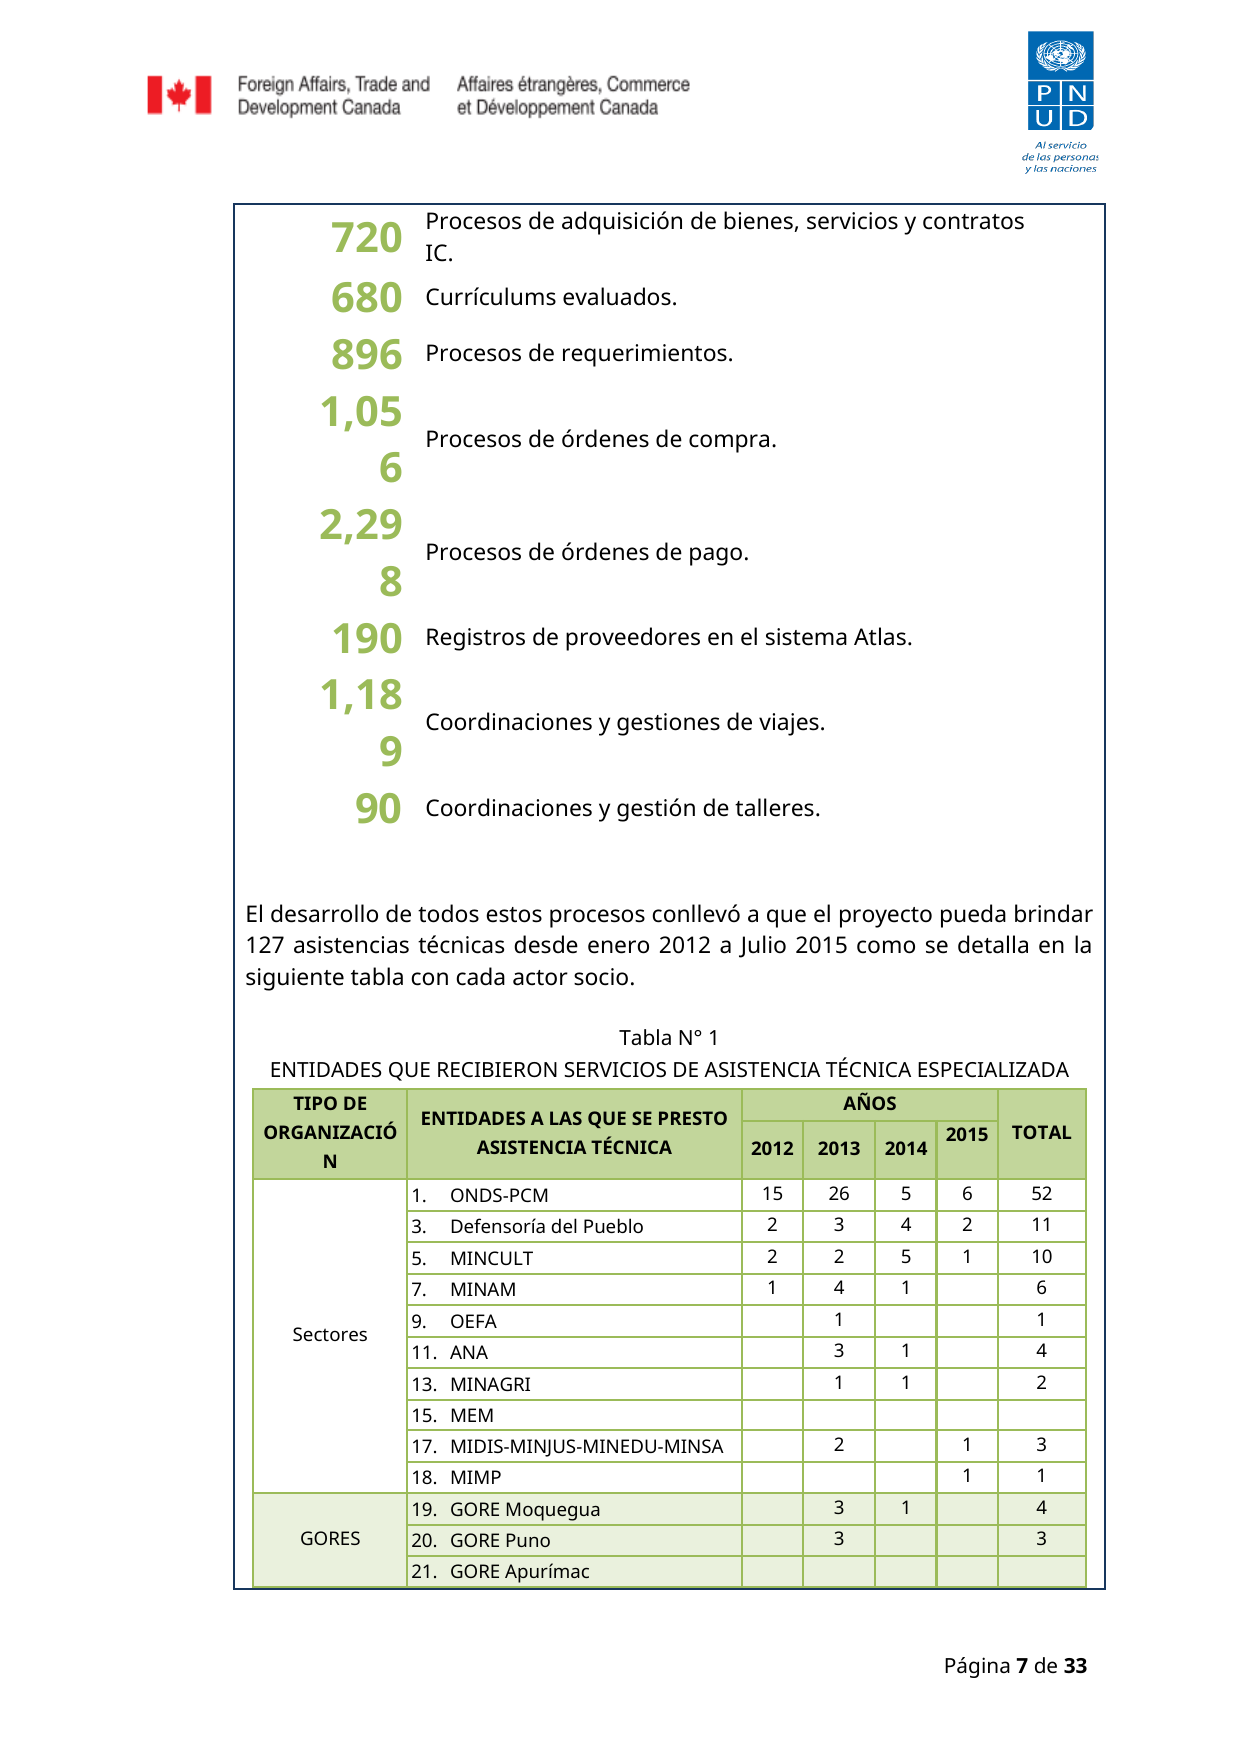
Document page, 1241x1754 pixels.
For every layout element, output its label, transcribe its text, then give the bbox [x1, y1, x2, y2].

picture [147, 73, 691, 120]
picture [1020, 31, 1098, 175]
